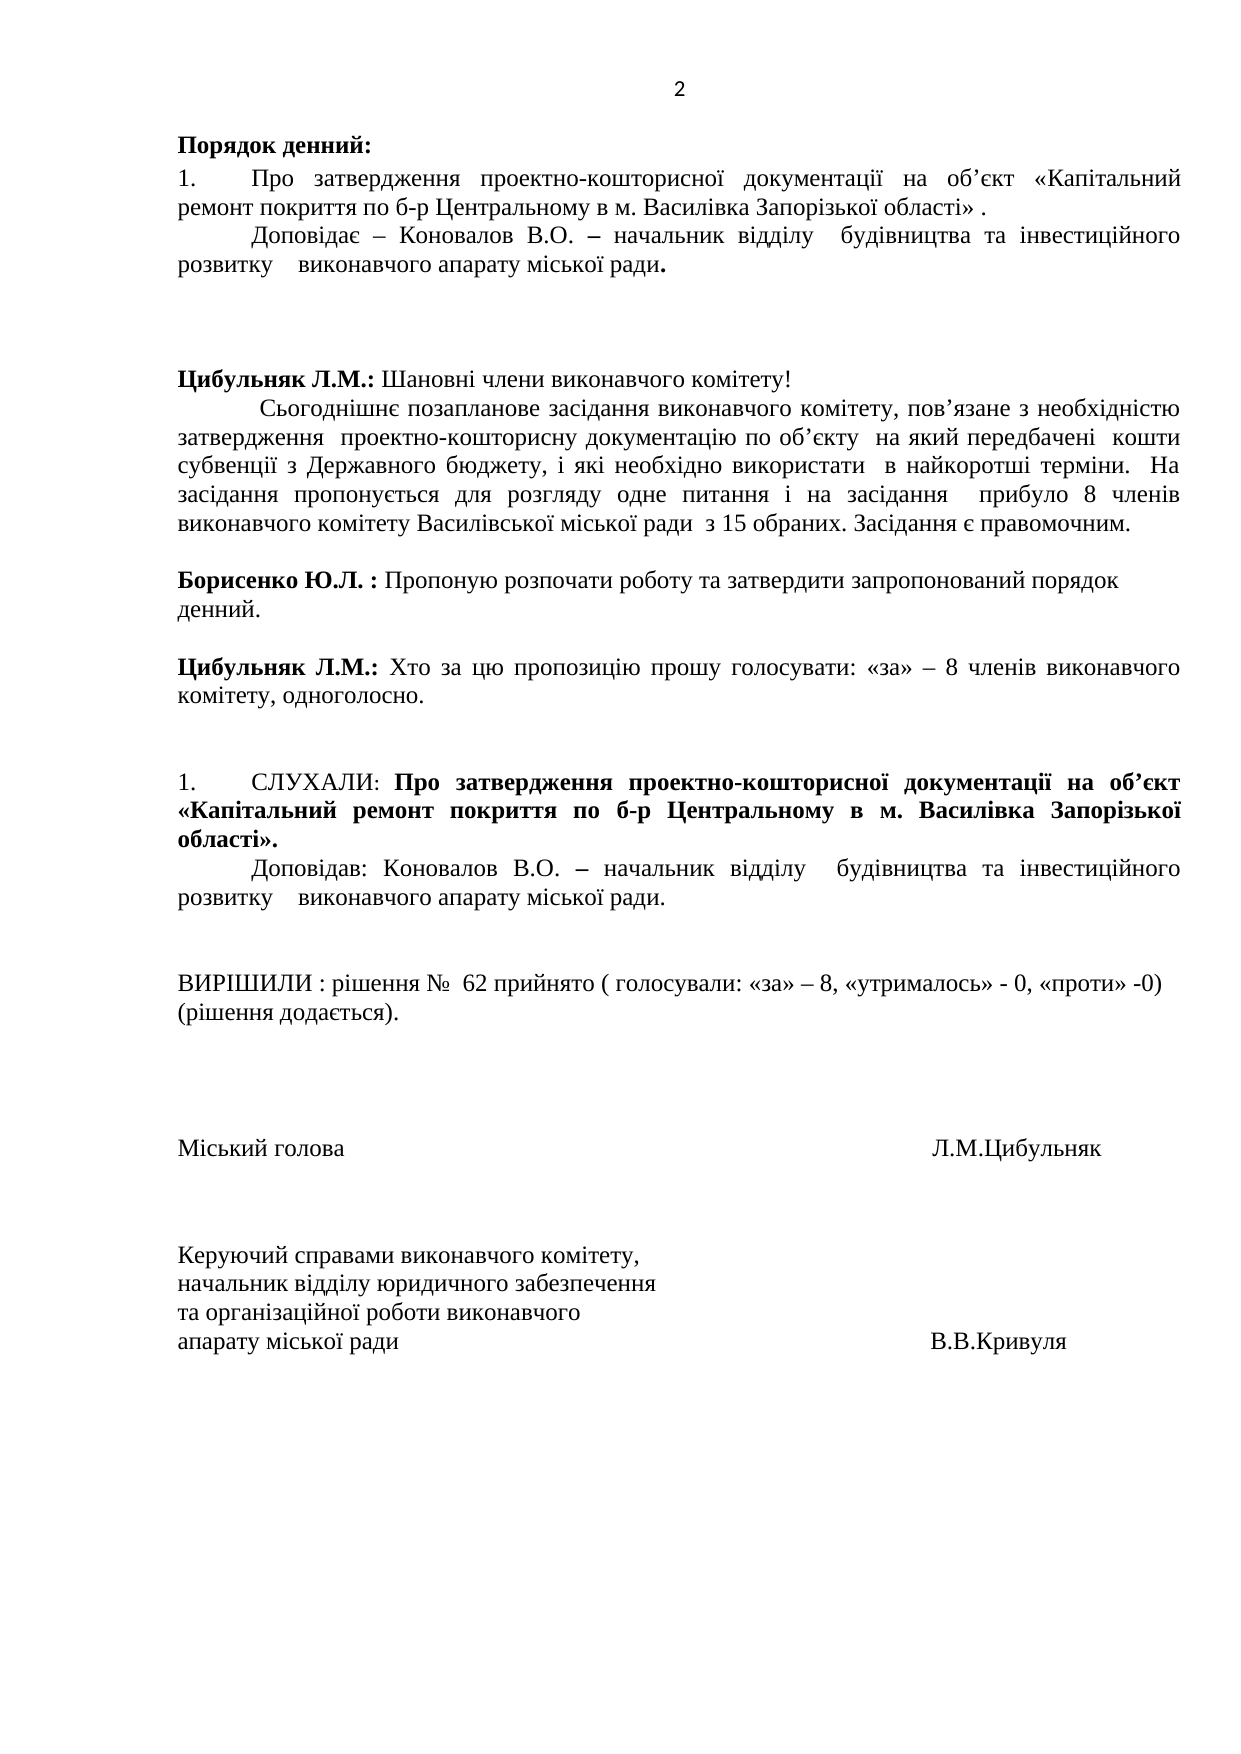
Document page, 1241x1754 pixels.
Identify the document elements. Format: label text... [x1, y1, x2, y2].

text апарату міської ради В.В.Кривуля [177, 1326, 1181, 1355]
list Про затвердження проектно-кошторисної документації на об’єкт «Капітальний ремонт покриття по б-р Центральному в м. Василівка Запорізької області» . [177, 163, 1181, 220]
text та організаційної роботи виконавчого [177, 1297, 1181, 1326]
text Керуючий справами виконавчого комітету, [177, 1240, 1181, 1268]
text начальник відділу юридичного забезпечення [177, 1268, 1181, 1297]
text Порядок денний: [177, 130, 1181, 158]
text ВИРІШИЛИ : рішення № 62 прийнято ( голосували: «за» – 8, «утрималось» - 0, «проти» -0) (рішення додається). [177, 968, 1181, 1026]
text Борисенко Ю.Л. : Пропоную розпочати роботу та затвердити запропонований порядок денний. [177, 565, 1181, 623]
text Міський голова Л.М.Цибульняк [177, 1133, 1181, 1161]
text Цибульняк Л.М.: Хто за цю пропозицію прошу голосувати: «за» – 8 членів виконавчого комітету, одноголосно. [177, 652, 1181, 709]
list СЛУХАЛИ: Про затвердження проектно-кошторисної документації на об’єкт «Капітальний ремонт покриття по б-р Центральному в м. Василівка Запорізької області». [177, 767, 1181, 853]
text Сьогоднішнє позапланове засідання виконавчого комітету, пов’язане з необхідністю затвердження проектно-кошторисну документацію по об’єкту на який передбачені кошти субвенції з Державного бюджету, і які необхідно використати в найкоротші терміни. На засідання пропонується для розгляду одне питання і на засідання прибуло 8 членів виконавчого комітету Василівської міської ради з 15 обраних. Засідання є правомочним. [177, 393, 1181, 537]
text Доповідав: Коновалов В.О. – начальник відділу будівництва та інвестиційного розвитку виконавчого апарату міської ради. [177, 853, 1181, 911]
text Доповідає – Коновалов В.О. – начальник відділу будівництва та інвестиційного розвитку виконавчого апарату міської ради. [177, 220, 1181, 278]
text Цибульняк Л.М.: Шановні члени виконавчого комітету! [177, 364, 1181, 393]
